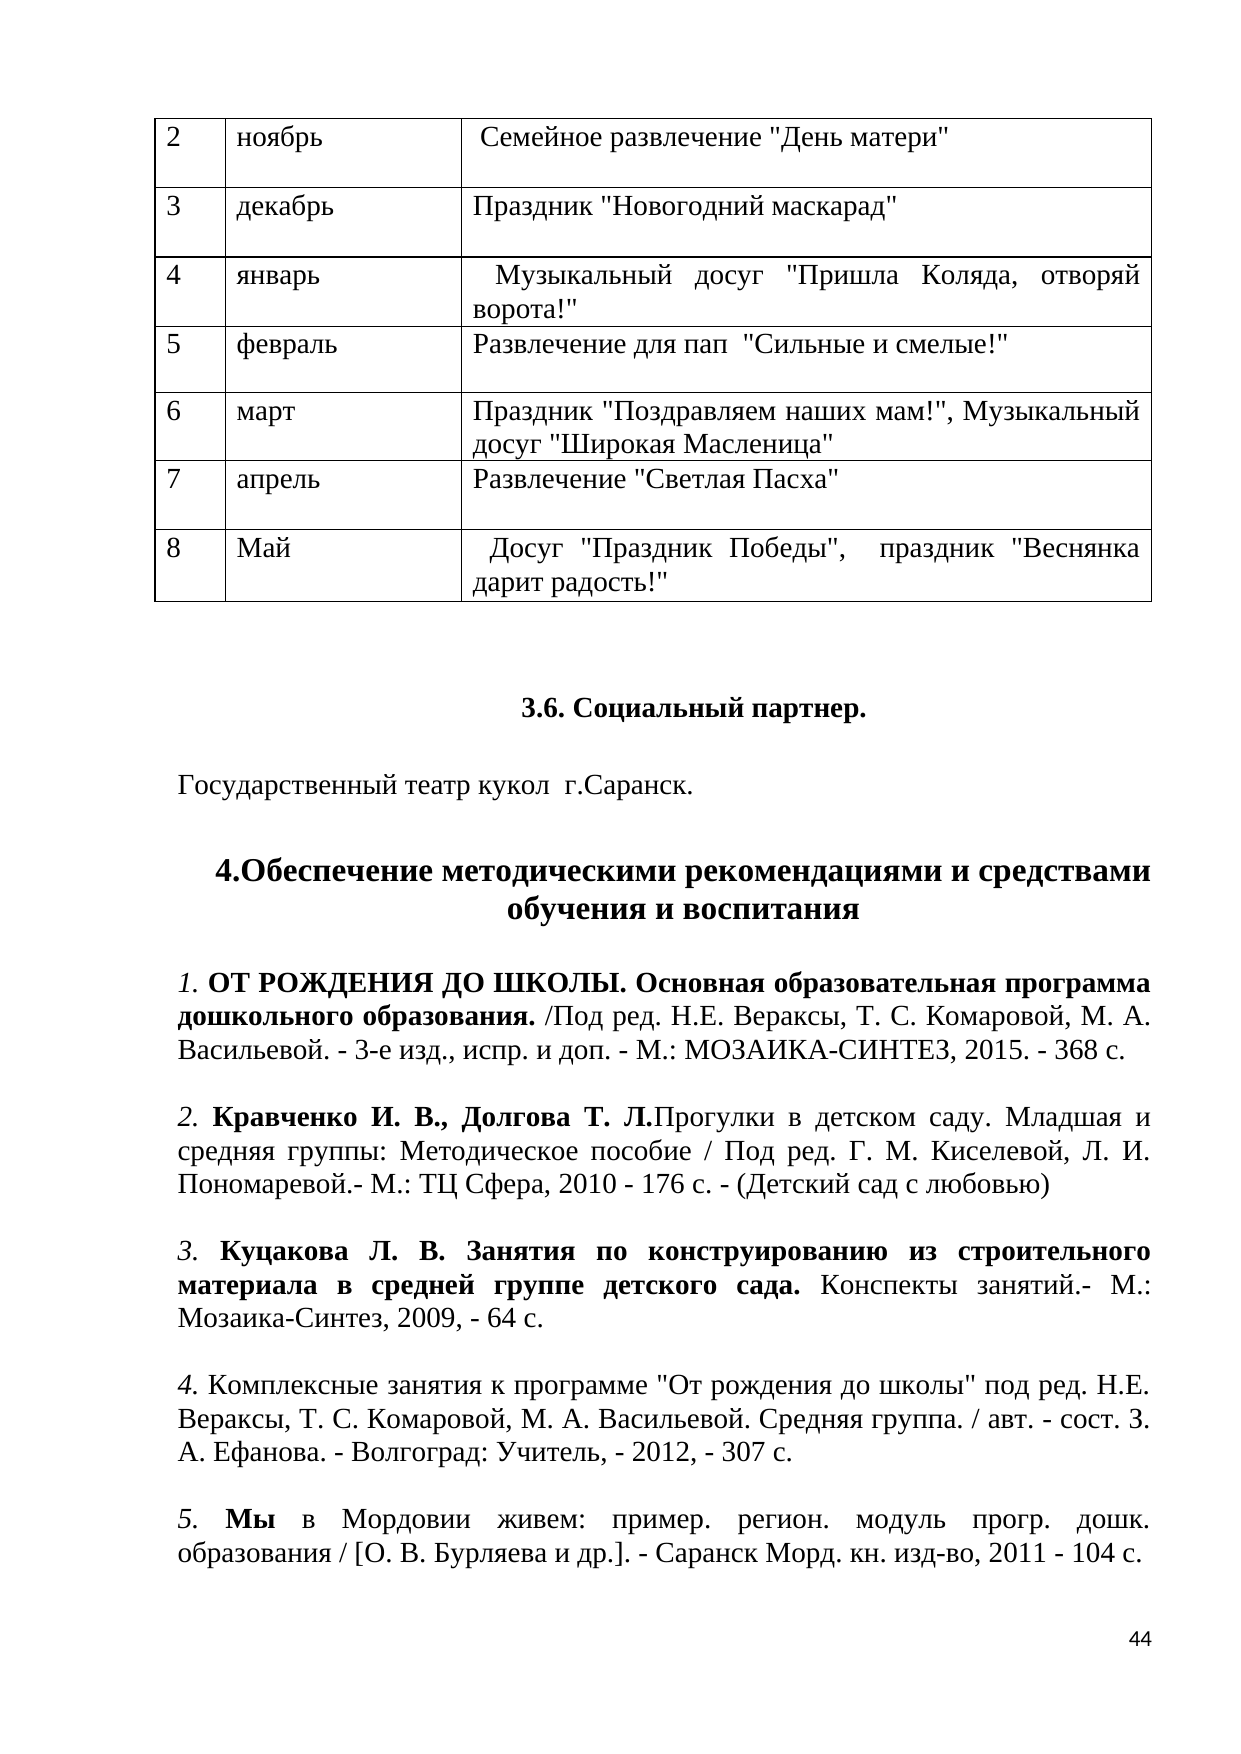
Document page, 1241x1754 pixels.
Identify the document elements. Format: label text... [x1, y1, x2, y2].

text 4.Обеспечение методическими рекомендациями и средствами обучения и воспитания [215, 850, 1152, 927]
text 3. Куцакова Л. В. Занятия по конструированию из строительного материала в средней группе детского сада. Конспекты занятий.- М.: Мозаика-Синтез, 2009, - 64 с. [177, 1233, 1152, 1334]
table_cell Май [226, 530, 461, 601]
table_cell декабрь [226, 188, 461, 256]
table_cell Развлечение для пап "Сильные и смелые!" [462, 327, 1151, 392]
table_cell Музыкальный досуг "Пришла Коляда, отворяй ворота!" [462, 258, 1151, 326]
text 2. Кравченко И. В., Долгова Т. Л.Прогулки в детском саду. Младшая и средняя группы: Методическое пособие / Под ред. Г. М. Киселевой, Л. И. Пономаревой.- М.: ТЦ Сфера, 2010 - 176 с. - (Детский сад с любовью) [177, 1099, 1152, 1200]
table_cell Досуг "Праздник Победы", праздник "Веснянка дарит радость!" [462, 530, 1151, 601]
table_cell 8 [156, 530, 225, 601]
text 5. Мы в Мордовии живем: пример. регион. модуль прогр. дошк. образования / [О. В. Бурляева и др.]. - Саранск Морд. кн. изд-во, 2011 - 104 с. [177, 1502, 1152, 1569]
table_cell Семейное развлечение "День матери" [462, 119, 1151, 187]
text 4. Комплексные занятия к программе "От рождения до школы" под ред. Н.Е. Вераксы, Т. С. Комаровой, М. А. Васильевой. Средняя группа. / авт. - сост. З. А. Ефанова. - Волгоград: Учитель, - 2012, - 307 с. [177, 1367, 1152, 1468]
table_cell 5 [156, 327, 225, 392]
text 1. ОТ РОЖДЕНИЯ ДО ШКОЛЫ. Основная образовательная программа дошкольного образования. /Под ред. Н.Е. Вераксы, Т. С. Комаровой, М. А. Васильевой. - 3-е изд., испр. и доп. - М.: МОЗАИКА-СИНТЕЗ, 2015. - 368 с. [177, 965, 1152, 1066]
table_cell Развлечение "Светлая Пасха" [462, 461, 1151, 529]
table_cell Праздник "Поздравляем наших мам!", Музыкальный досуг "Широкая Масленица" [462, 393, 1151, 460]
table_cell 6 [156, 393, 225, 460]
table_cell 2 [156, 119, 225, 187]
table_cell Праздник "Новогодний маскарад" [462, 188, 1151, 256]
text Государственный театр кукол г.Саранск. [177, 767, 1152, 801]
table_cell 3 [156, 188, 225, 256]
table_cell 4 [156, 258, 225, 326]
table_cell 7 [156, 461, 225, 529]
table_cell март [226, 393, 461, 460]
table_cell апрель [226, 461, 461, 529]
table_cell ноябрь [226, 119, 461, 187]
table_cell февраль [226, 327, 461, 392]
table_cell январь [226, 258, 461, 326]
text 3.6. Социальный партнер. [236, 690, 1152, 724]
